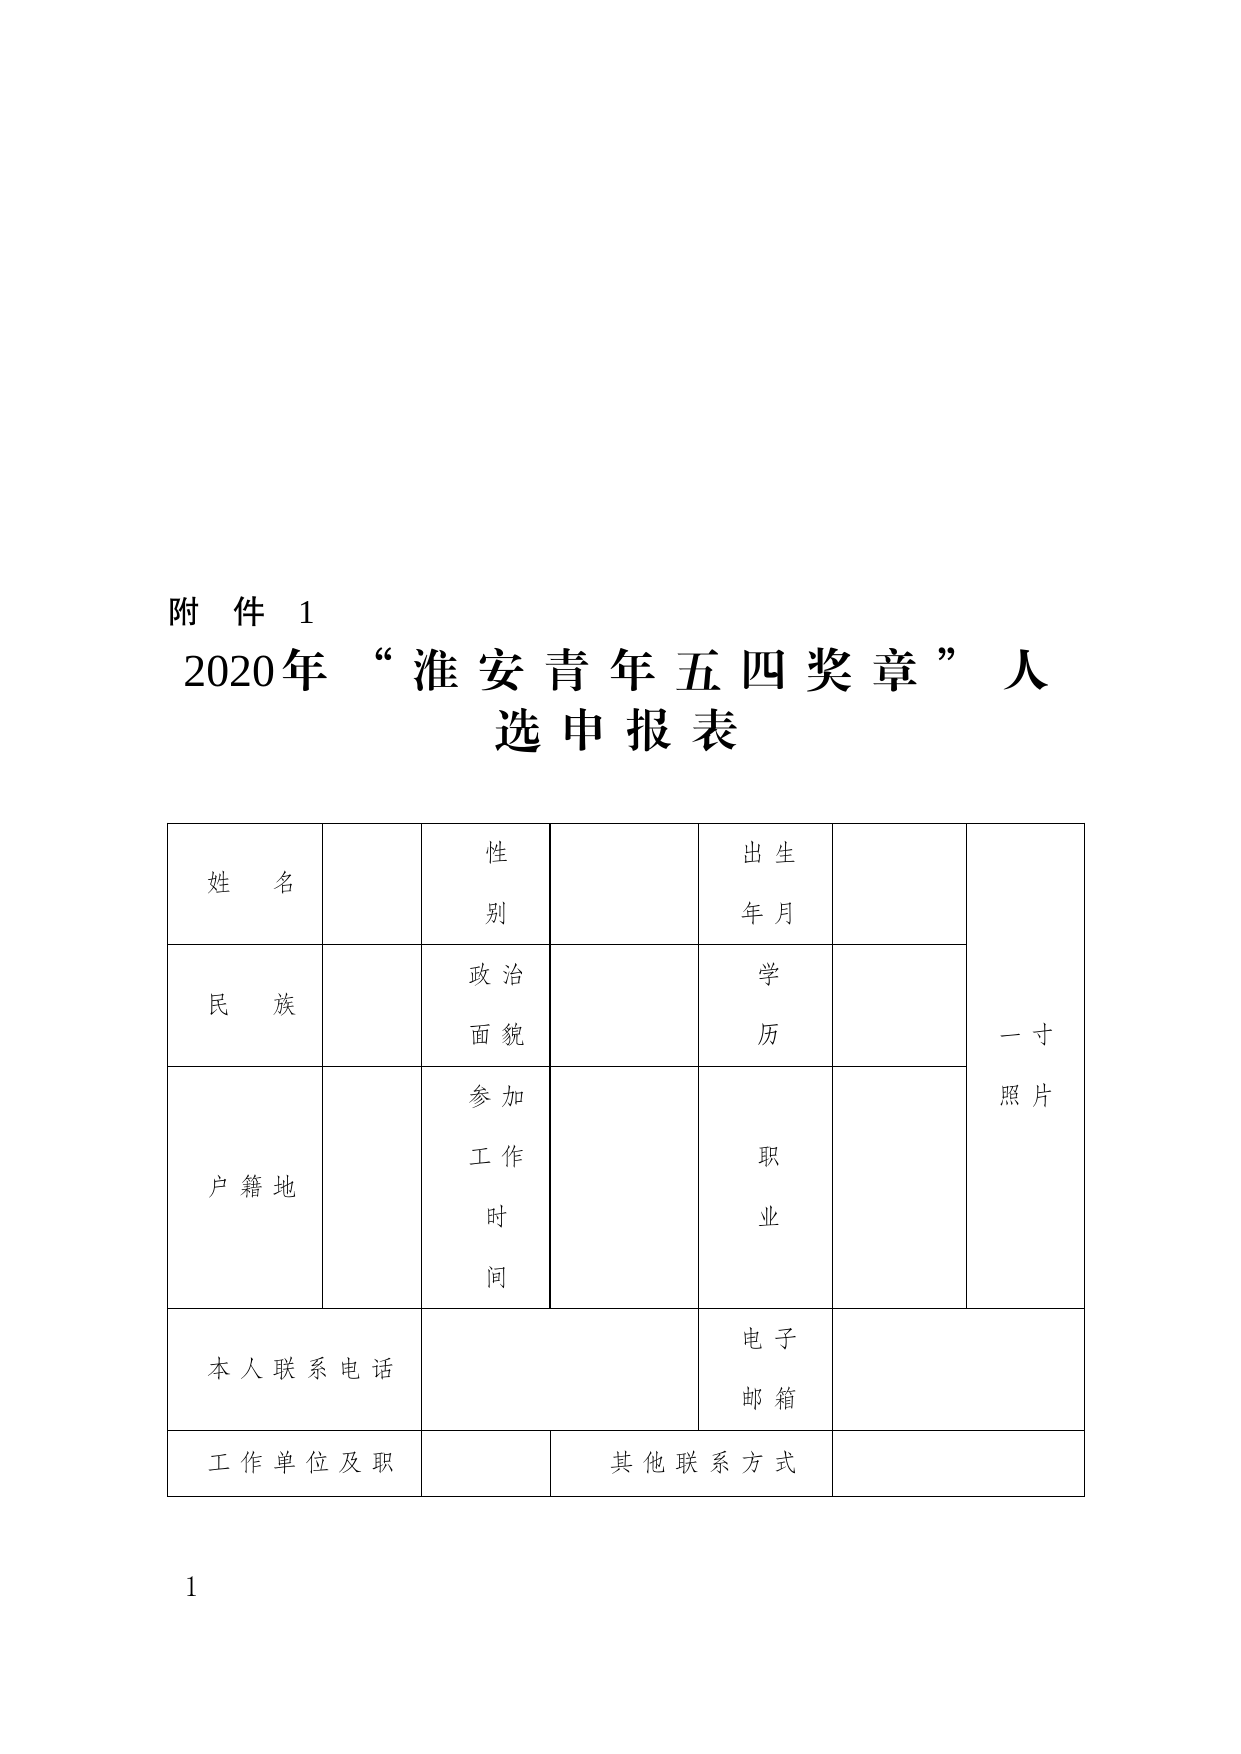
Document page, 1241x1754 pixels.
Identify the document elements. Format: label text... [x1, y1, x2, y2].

table_cell 电子邮箱 [699, 1309, 832, 1430]
table_cell [323, 1067, 421, 1308]
table_header 一寸 照片 [967, 824, 1084, 1308]
table_cell [551, 945, 698, 1066]
table_header [323, 824, 421, 944]
table_header 出生年月 [699, 824, 832, 944]
table_header 性 别 [422, 824, 549, 944]
text 2020年“淮安青年五四奖章”人选申报表 [167, 642, 1085, 762]
table_cell 职 业 [699, 1067, 832, 1308]
table_cell [833, 1431, 1084, 1496]
table_cell 工作单位及职务 [168, 1431, 421, 1496]
table_cell 参加工作时 间 [422, 1067, 549, 1308]
text 附件1 [167, 581, 1085, 642]
table_cell 户籍地 [168, 1067, 322, 1308]
table_cell [422, 1431, 550, 1496]
table_cell 本人联系电话 [168, 1309, 421, 1430]
table_cell [551, 1067, 698, 1308]
table_cell 政治面貌 [422, 945, 549, 1066]
table_cell [833, 1309, 1084, 1430]
table_cell [833, 945, 966, 1066]
table_cell 其他联系方式 （QQ、微信） [551, 1431, 832, 1496]
table_cell 民 族 [168, 945, 322, 1066]
table_cell [323, 945, 421, 1066]
table_header [551, 824, 698, 944]
table_cell 学 历 [699, 945, 832, 1066]
table_cell [833, 1067, 966, 1308]
table_cell [422, 1309, 698, 1430]
table_header [833, 824, 966, 944]
table_header 姓 名 [168, 824, 322, 944]
